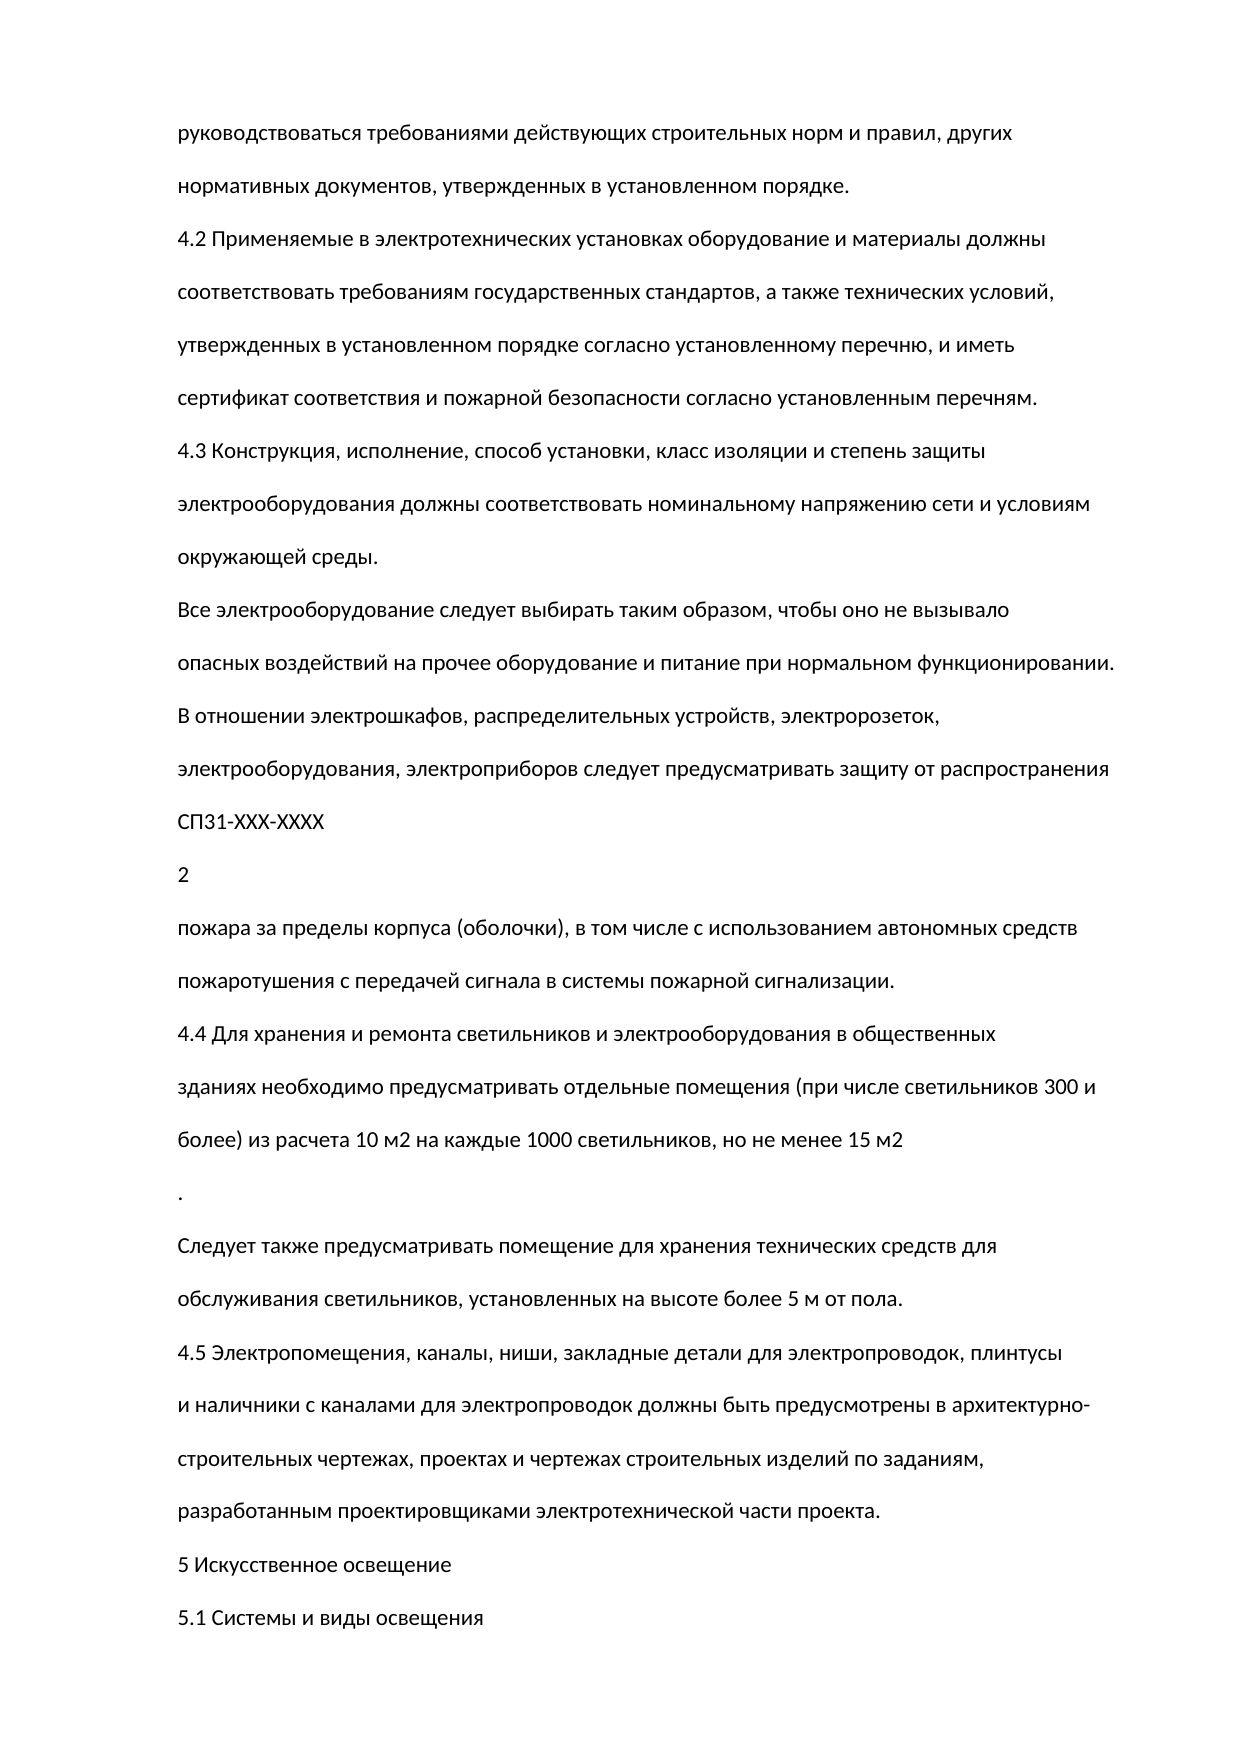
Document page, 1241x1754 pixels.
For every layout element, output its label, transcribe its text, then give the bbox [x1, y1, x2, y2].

text зданиях необходимо предусматривать отдельные помещения (при числе светильников 300 и [177, 1072, 1152, 1101]
text Все электрооборудование следует выбирать таким образом, чтобы оно не вызывало [177, 595, 1152, 623]
text сертификат соответствия и пожарной безопасности согласно установленным перечням. [177, 383, 1152, 411]
text 4.5 Электропомещения, каналы, ниши, закладные детали для электропроводок, плинтусы [177, 1338, 1152, 1366]
text Следует также предусматривать помещение для хранения технических средств для [177, 1232, 1152, 1259]
text утвержденных в установленном порядке согласно установленному перечню, и иметь [177, 330, 1152, 358]
text . [177, 1178, 1152, 1207]
text 4.3 Конструкция, исполнение, способ установки, класс изоляции и степень защиты [177, 436, 1152, 464]
text окружающей среды. [177, 542, 1152, 570]
text соответствовать требованиям государственных стандартов, а также технических условий, [177, 277, 1152, 305]
text нормативных документов, утвержденных в установленном порядке. [177, 171, 1152, 199]
text электрооборудования, электроприборов следует предусматривать защиту от распространения [177, 754, 1152, 782]
text электрооборудования должны соответствовать номинальному напряжению сети и условиям [177, 489, 1152, 517]
text более) из расчета 10 м2 на каждые 1000 светильников, но не менее 15 м2 [177, 1126, 1152, 1153]
text опасных воздействий на прочее оборудование и питание при нормальном функционировании. [177, 648, 1152, 676]
text 5.1 Системы и виды освещения [177, 1603, 1152, 1631]
text разработанным проектировщиками электротехнической части проекта. [177, 1497, 1152, 1525]
text обслуживания светильников, установленных на высоте более 5 м от пола. [177, 1284, 1152, 1313]
text строительных чертежах, проектах и чертежах строительных изделий по заданиям, [177, 1444, 1152, 1472]
text и наличники с каналами для электропроводок должны быть предусмотрены в архитектурно- [177, 1391, 1152, 1419]
text В отношении электрошкафов, распределительных устройств, электророзеток, [177, 701, 1152, 729]
text пожаротушения с передачей сигнала в системы пожарной сигнализации. [177, 966, 1152, 994]
text 4.4 Для хранения и ремонта светильников и электрооборудования в общественных [177, 1019, 1152, 1047]
text 5 Искусственное освещение [177, 1550, 1152, 1578]
text пожара за пределы корпуса (оболочки), в том числе с использованием автономных средств [177, 913, 1152, 941]
text руководствоваться требованиями действующих строительных норм и правил, других [177, 118, 1152, 146]
text 2 [177, 860, 1152, 888]
text СП31-XXX-XXXX [177, 807, 1152, 835]
text 4.2 Применяемые в электротехнических установках оборудование и материалы должны [177, 224, 1152, 252]
